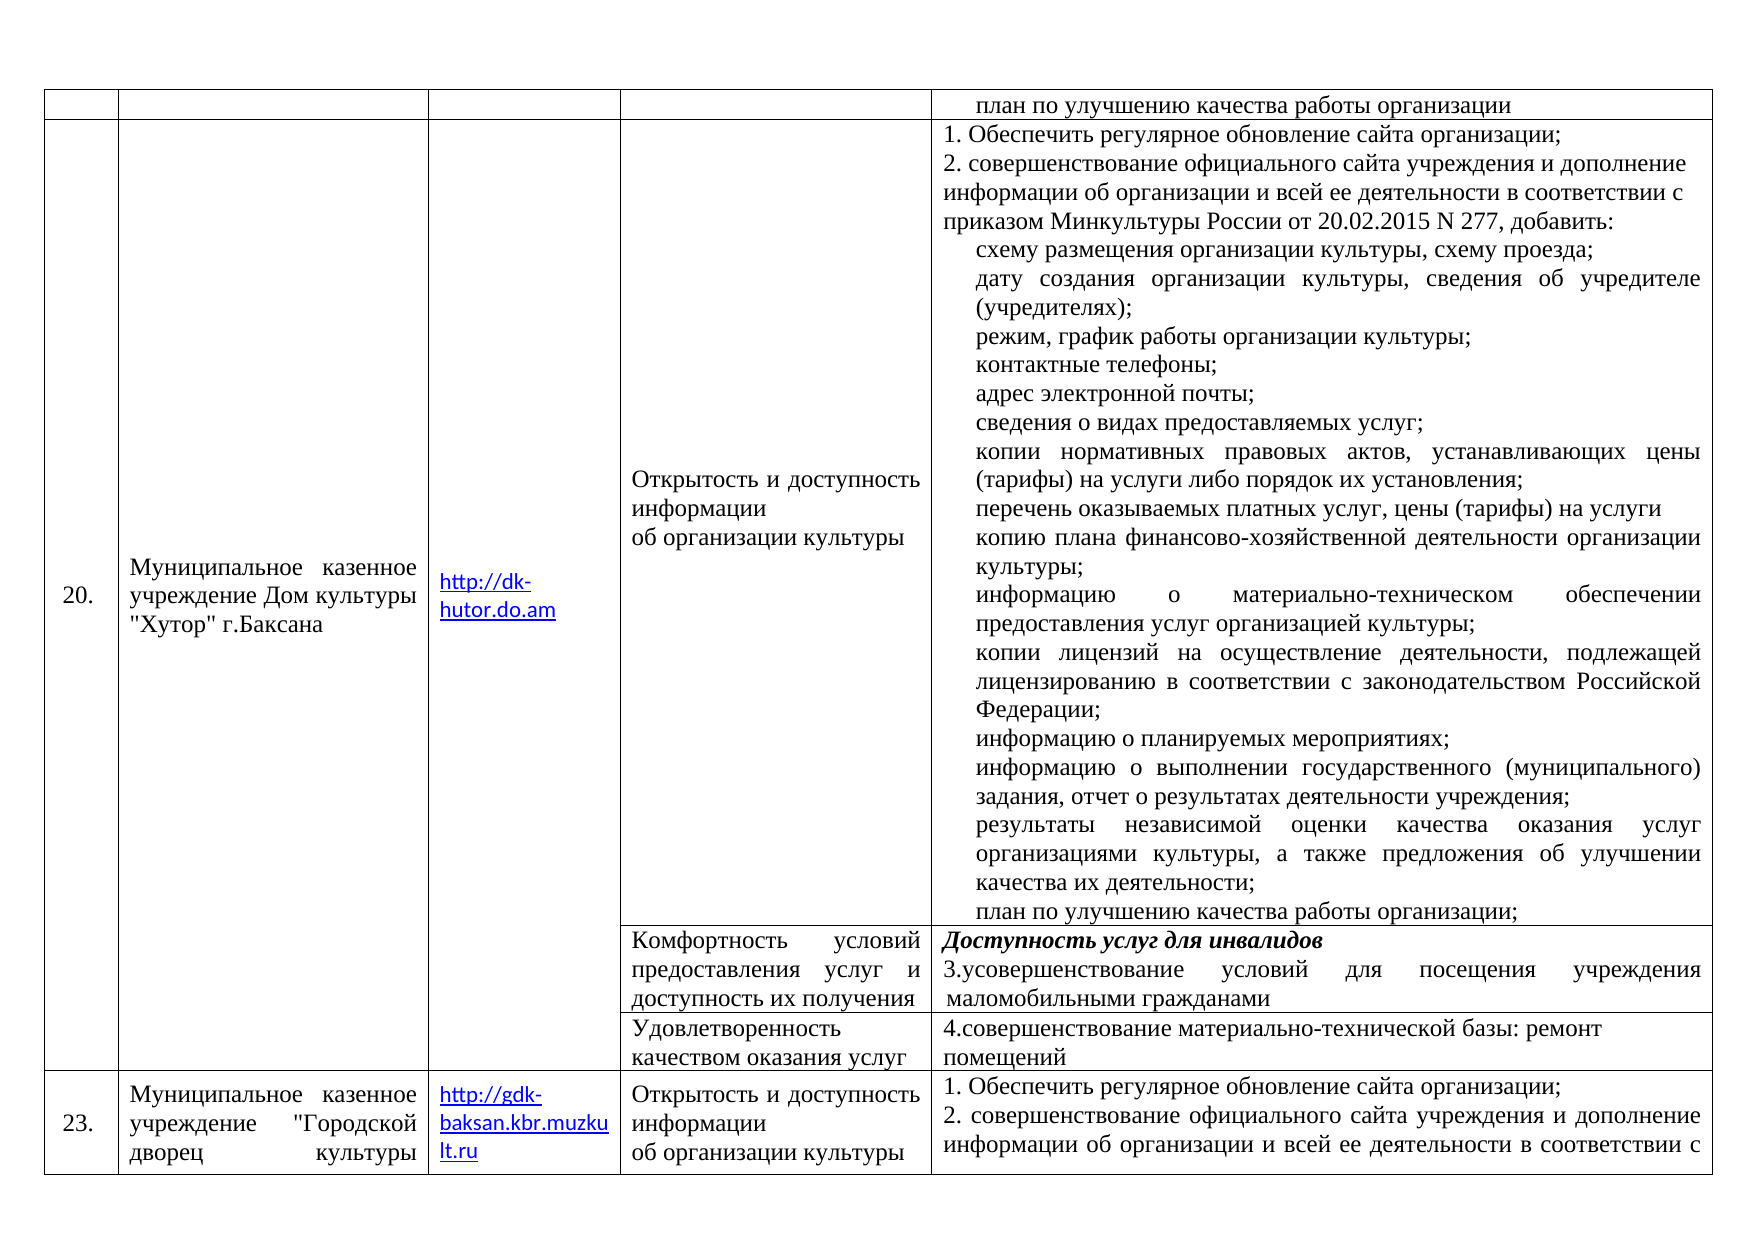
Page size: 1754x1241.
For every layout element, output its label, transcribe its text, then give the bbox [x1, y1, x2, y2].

table_cell Муниципальное казенное учреждение Дом культуры "Хутор" г.Баксана [119, 120, 428, 1070]
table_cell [429, 1071, 620, 1173]
table_cell 4.совершенствование материально-технической базы: ремонт помещений [932, 1013, 1712, 1070]
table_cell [119, 1071, 428, 1173]
table_cell http://dk-hutor.do.am [429, 120, 620, 1070]
table_cell Доступность услуг для инвалидов 3.усовершенствование условий для посещения учреждения маломобильными гражданами [932, 926, 1712, 1012]
table_cell [45, 120, 118, 1070]
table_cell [932, 1071, 1712, 1173]
table_cell Удовлетворенность качеством оказания услуг [621, 1013, 931, 1070]
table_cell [429, 90, 620, 118]
table_cell 1. Обеспечить регулярное обновление сайта организации; 2. совершенствование официального сайта учреждения и дополнение информации об организации и всей ее деятельности в соответствии с приказом Минкультуры России от 20.02.2015 N 277, добавить: схему размещения организации культуры, схему проезда; дату создания организации культуры, сведения об учредителе (учредителях); режим, график работы организации культуры; контактные телефоны; адрес электронной почты; сведения о видах предоставляемых услуг; копии нормативных правовых актов, устанавливающих цены (тарифы) на услуги либо порядок их установления; перечень оказываемых платных услуг, цены (тарифы) на услуги копию плана финансово-хозяйственной деятельности организации культуры; информацию о материально-техническом обеспечении предоставления услуг организацией культуры; копии лицензий на осуществление деятельности, подлежащей лицензированию в соответствии с законодательством Российской Федерации; информацию о планируемых мероприятиях; информацию о выполнении государственного (муниципального) задания, отчет о результатах деятельности учреждения; результаты независимой оценки качества оказания услуг организациями культуры, а также предложения об улучшении качества их деятельности; план по улучшению качества работы организации; [932, 120, 1712, 924]
table_cell [45, 90, 118, 118]
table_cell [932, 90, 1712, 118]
table_cell [45, 1071, 118, 1173]
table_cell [119, 90, 428, 118]
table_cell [621, 90, 931, 118]
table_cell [621, 1071, 931, 1173]
table_cell Комфортность условий предоставления услуг и доступность их получения [621, 926, 931, 1012]
table_cell Открытость и доступность информации об организации культуры [621, 120, 931, 924]
